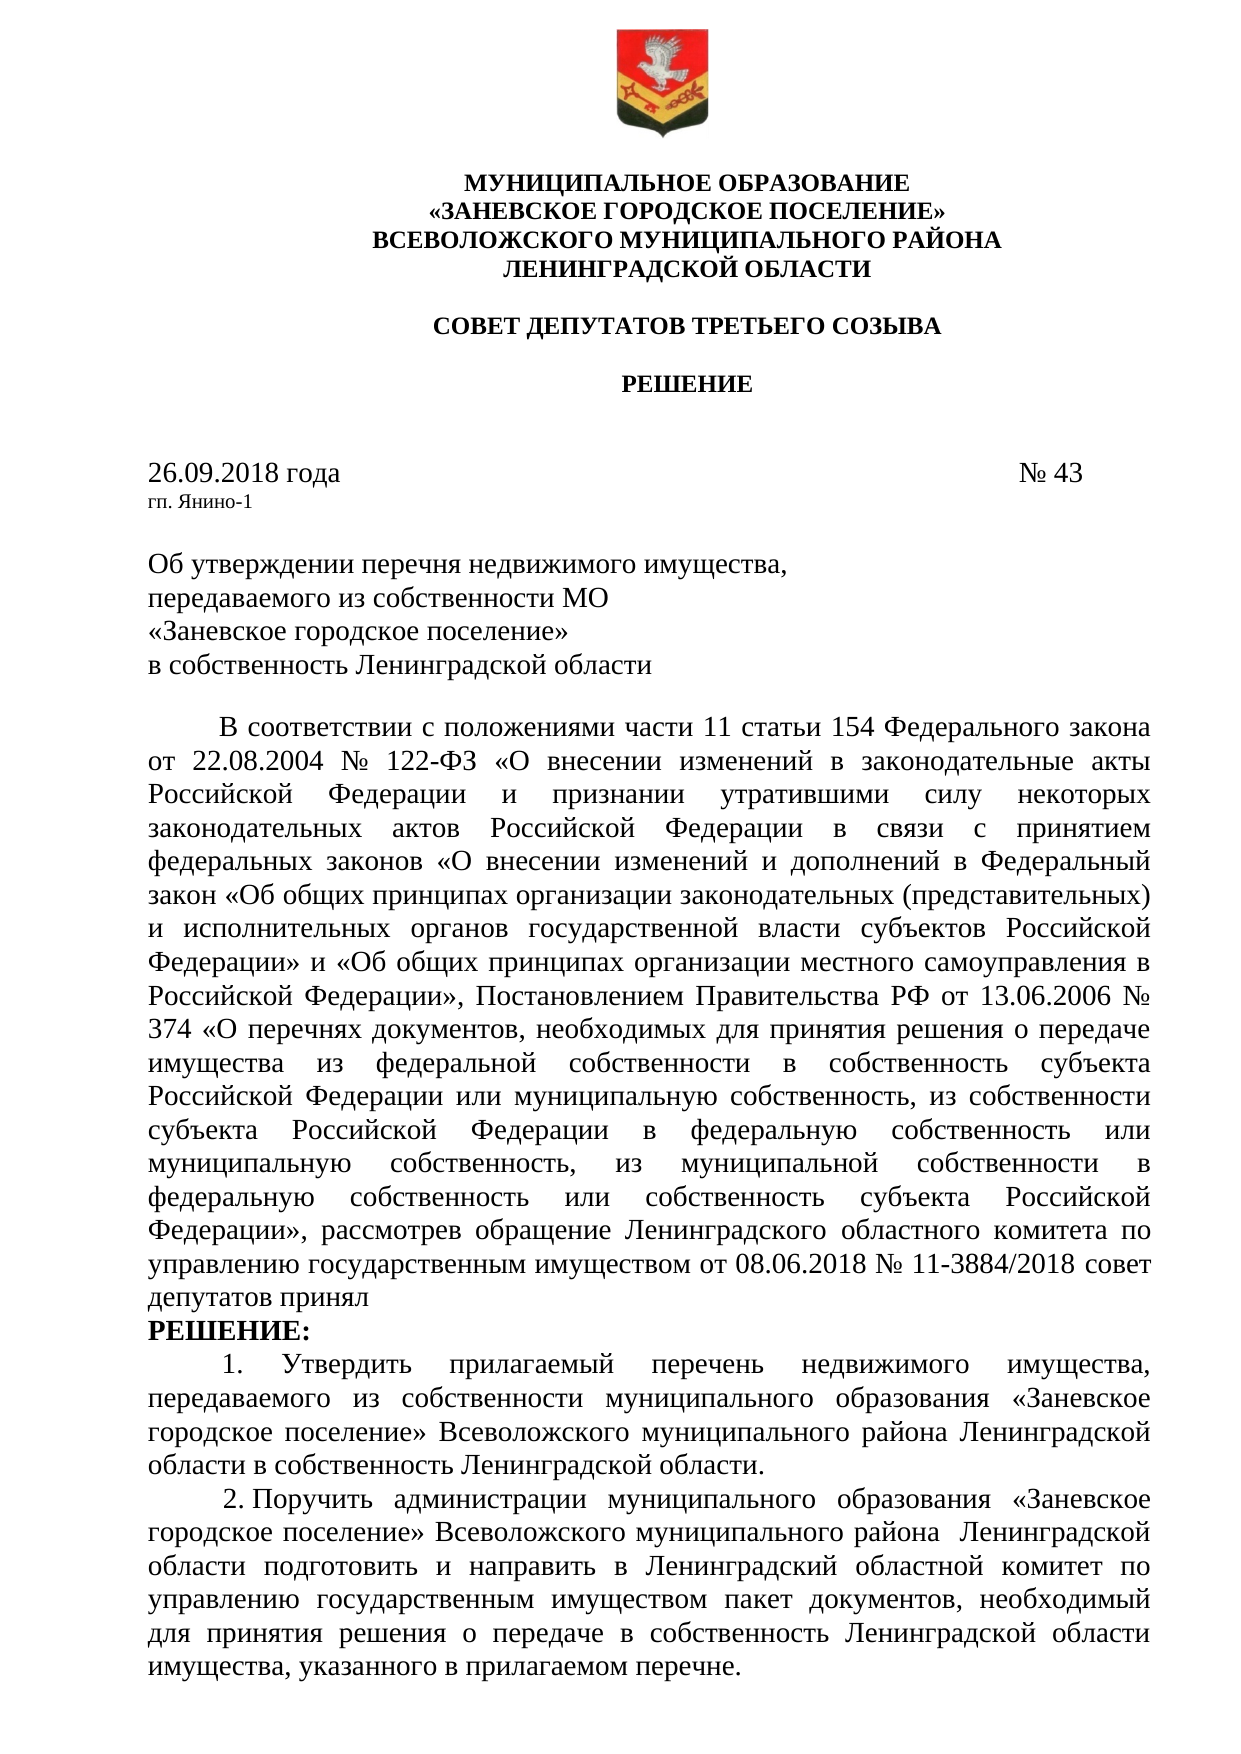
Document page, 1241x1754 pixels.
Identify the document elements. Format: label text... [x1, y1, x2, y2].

text «Заневское городское поселение» [148, 613, 1152, 647]
text В соответствии с положениями части 11 статьи 154 Федерального закона от 22.08.2004 № 122-ФЗ «О внесении изменений в законодательные акты Российской Федерации и признании утратившими силу некоторых законодательных актов Российской Федерации в связи с принятием федеральных законов «О внесении изменений и дополнений в Федеральный закон «Об общих принципах организации законодательных (представительных) и исполнительных органов государственной власти субъектов Российской Федерации» и «Об общих принципах организации местного самоуправления в Российской Федерации», Постановлением Правительства РФ от 13.06.2006 № 374 «О перечнях документов, необходимых для принятия решения о передаче имущества из федеральной собственности в собственность субъекта Российской Федерации или муниципальную собственность, из собственности субъекта Российской Федерации в федеральную собственность или муниципальную собственность, из муниципальной собственности в федеральную собственность или собственность субъекта Российской Федерации», рассмотрев обращение Ленинградского областного комитета по управлению государственным имуществом от 08.06.2018 № 11-3884/2018 совет депутатов принял [148, 709, 1152, 1313]
text СОВЕТ ДЕПУТАТОВ ТРЕТЬЕГО СОЗЫВА [148, 311, 1152, 340]
text ЛЕНИНГРАДСКОЙ ОБЛАСТИ [148, 254, 1152, 283]
text 26.09.2018 года № 43 [148, 455, 1152, 489]
text ВСЕВОЛОЖСКОГО МУНИЦИПАЛЬНОГО РАЙОНА [148, 225, 1152, 254]
text 1. Утвердить прилагаемый перечень недвижимого имущества, передаваемого из собственности муниципального образования «Заневское городское поселение» Всеволожского муниципального района Ленинградской области в собственность Ленинградской области. [148, 1347, 1152, 1481]
text Об утверждении перечня недвижимого имущества, [148, 546, 1152, 580]
text 2. Поручить администрации муниципального образования «Заневское городское поселение» Всеволожского муниципального района Ленинградской области подготовить и направить в Ленинградский областной комитет по управлению государственным имуществом пакет документов, необходимый для принятия решения о передаче в собственность Ленинградской области имущества, указанного в прилагаемом перечне. [148, 1481, 1152, 1682]
picture [616, 29, 709, 139]
text передаваемого из собственности МО [148, 580, 1152, 613]
text РЕШЕНИЕ [148, 369, 1152, 398]
text «ЗАНЕВСКОЕ ГОРОДСКОЕ ПОСЕЛЕНИЕ» [148, 196, 1152, 225]
text гп. Янино-1 [148, 489, 1152, 513]
text МУНИЦИПАЛЬНОЕ ОБРАЗОВАНИЕ [148, 168, 1152, 196]
text в собственность Ленинградской области [148, 647, 1152, 681]
text РЕШЕНИЕ: [148, 1313, 1152, 1347]
